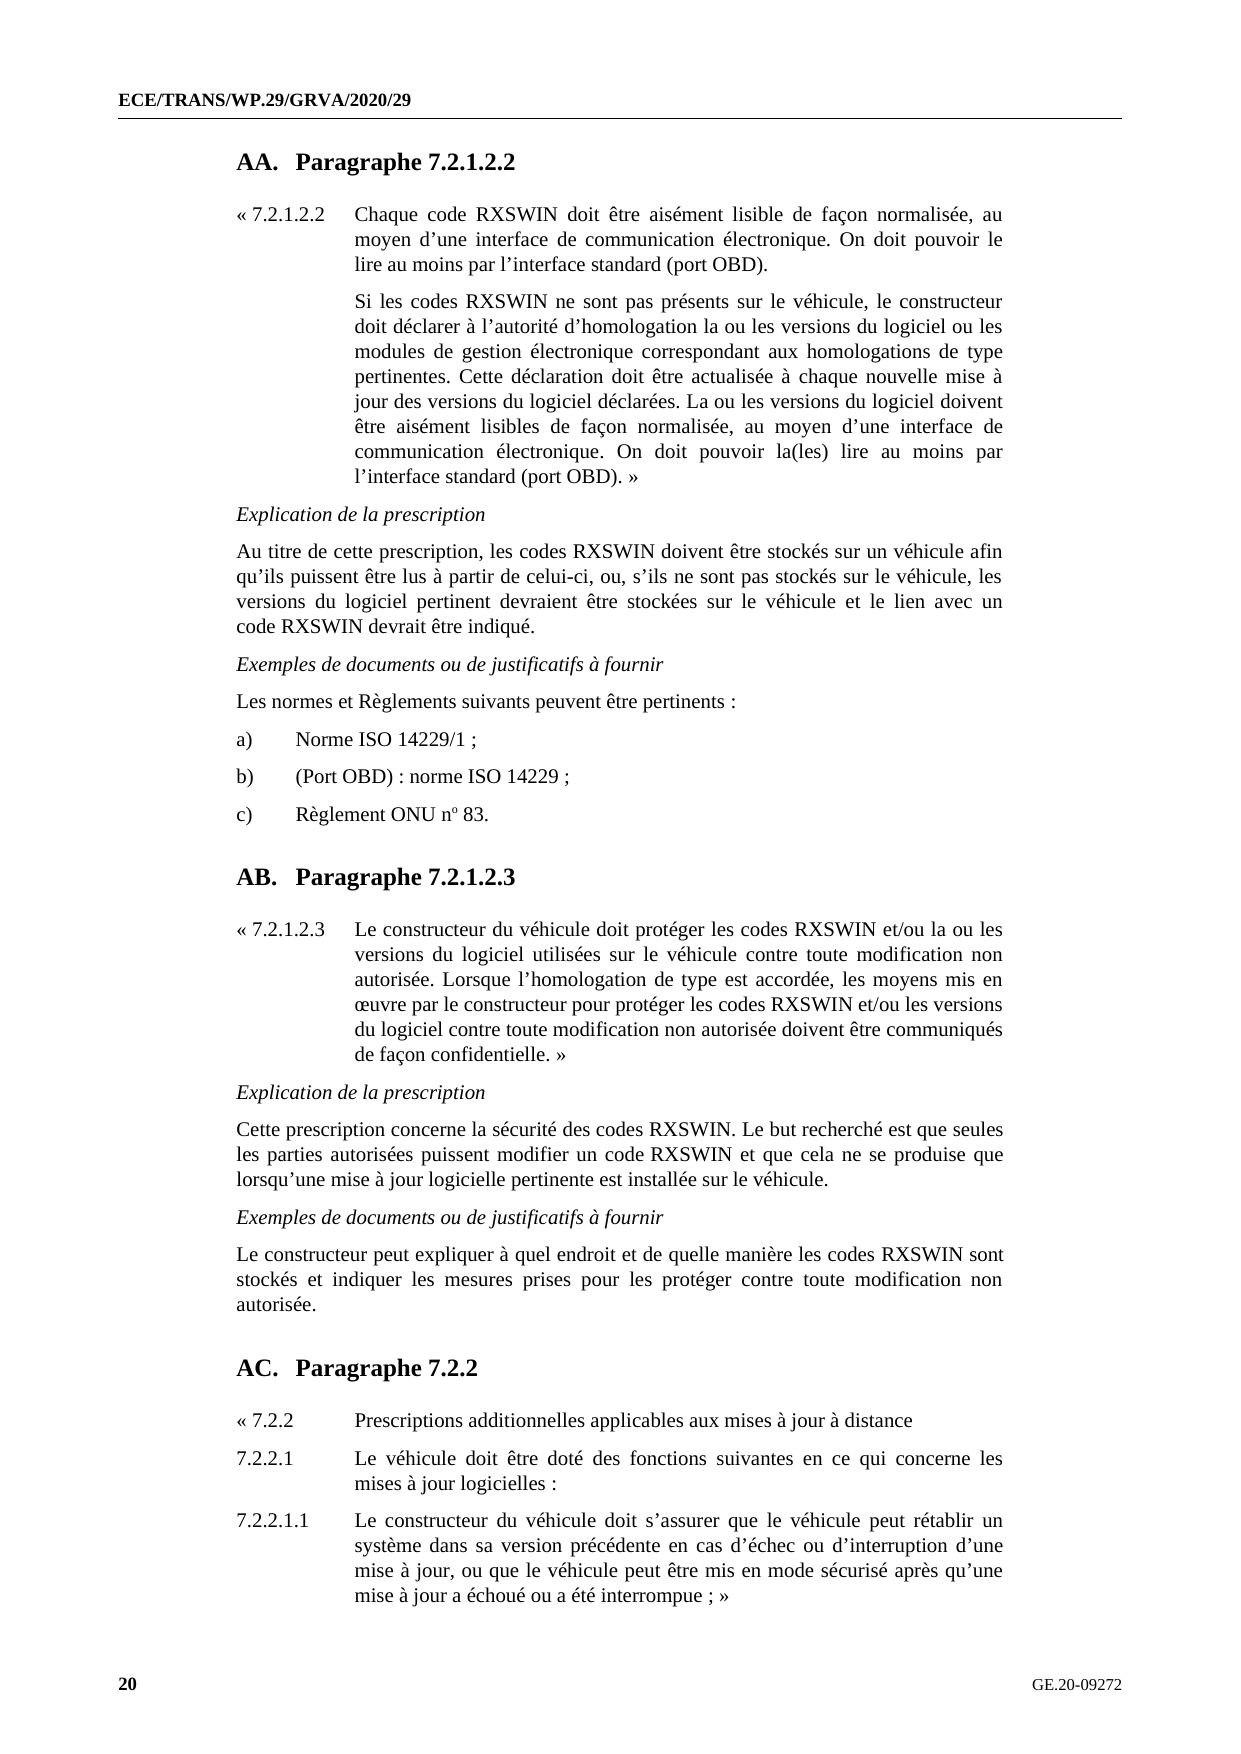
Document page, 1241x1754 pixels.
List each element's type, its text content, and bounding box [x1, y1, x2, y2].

text Exemples de documents ou de justificatifs à fournir [236, 1204, 1004, 1229]
text « 7.2.1.2.2 Chaque code RXSWIN doit être aisément lisible de façon normalisée, au moyen d’une interface de communication électronique. On doit pouvoir le lire au moins par l’interface standard (port OBD). [236, 201, 1004, 276]
text Explication de la prescription [236, 1079, 1004, 1104]
text Exemples de documents ou de justificatifs à fournir [236, 651, 1004, 676]
text b) (Port OBD) : norme ISO 14229 ; [236, 763, 1004, 788]
text AC. Paragraphe 7.2.2 [118, 1354, 1004, 1382]
text c) Règlement ONU no 83. [236, 801, 1004, 826]
text Les normes et Règlements suivants peuvent être pertinents : [236, 688, 1004, 713]
text 7.2.2.1.1 Le constructeur du véhicule doit s’assurer que le véhicule peut rétablir un système dans sa version précédente en cas d’échec ou d’interruption d’une mise à jour, ou que le véhicule peut être mis en mode sécurisé après qu’une mise à jour a échoué ou a été interrompue ; » [236, 1507, 1004, 1607]
text « 7.2.2 Prescriptions additionnelles applicables aux mises à jour à distance [236, 1407, 1004, 1432]
text AB. Paragraphe 7.2.1.2.3 [118, 863, 1004, 891]
text Au titre de cette prescription, les codes RXSWIN doivent être stockés sur un véhicule afin qu’ils puissent être lus à partir de celui-ci, ou, s’ils ne sont pas stockés sur le véhicule, les versions du logiciel pertinent devraient être stockées sur le véhicule et le lien avec un code RXSWIN devrait être indiqué. [236, 538, 1004, 638]
text Cette prescription concerne la sécurité des codes RXSWIN. Le but recherché est que seules les parties autorisées puissent modifier un code RXSWIN et que cela ne se produise que lorsqu’une mise à jour logicielle pertinente est installée sur le véhicule. [236, 1116, 1004, 1191]
text 7.2.2.1 Le véhicule doit être doté des fonctions suivantes en ce qui concerne les mises à jour logicielles : [236, 1444, 1004, 1494]
text « 7.2.1.2.3 Le constructeur du véhicule doit protéger les codes RXSWIN et/ou la ou les versions du logiciel utilisées sur le véhicule contre toute modification non autorisée. Lorsque l’homologation de type est accordée, les moyens mis en œuvre par le constructeur pour protéger les codes RXSWIN et/ou les versions du logiciel contre toute modification non autorisée doivent être communiqués de façon confidentielle. » [236, 916, 1004, 1066]
text Si les codes RXSWIN ne sont pas présents sur le véhicule, le constructeur doit déclarer à l’autorité d’homologation la ou les versions du logiciel ou les modules de gestion électronique correspondant aux homologations de type pertinentes. Cette déclaration doit être actualisée à chaque nouvelle mise à jour des versions du logiciel déclarées. La ou les versions du logiciel doivent être aisément lisibles de façon normalisée, au moyen d’une interface de communication électronique. On doit pouvoir la(les) lire au moins par l’interface standard (port OBD). » [354, 288, 1004, 488]
text AA. Paragraphe 7.2.1.2.2 [118, 148, 1004, 176]
text Le constructeur peut expliquer à quel endroit et de quelle manière les codes RXSWIN sont stockés et indiquer les mesures prises pour les protéger contre toute modification non autorisée. [236, 1241, 1004, 1316]
text Explication de la prescription [236, 501, 1004, 526]
text a) Norme ISO 14229/1 ; [236, 726, 1004, 751]
